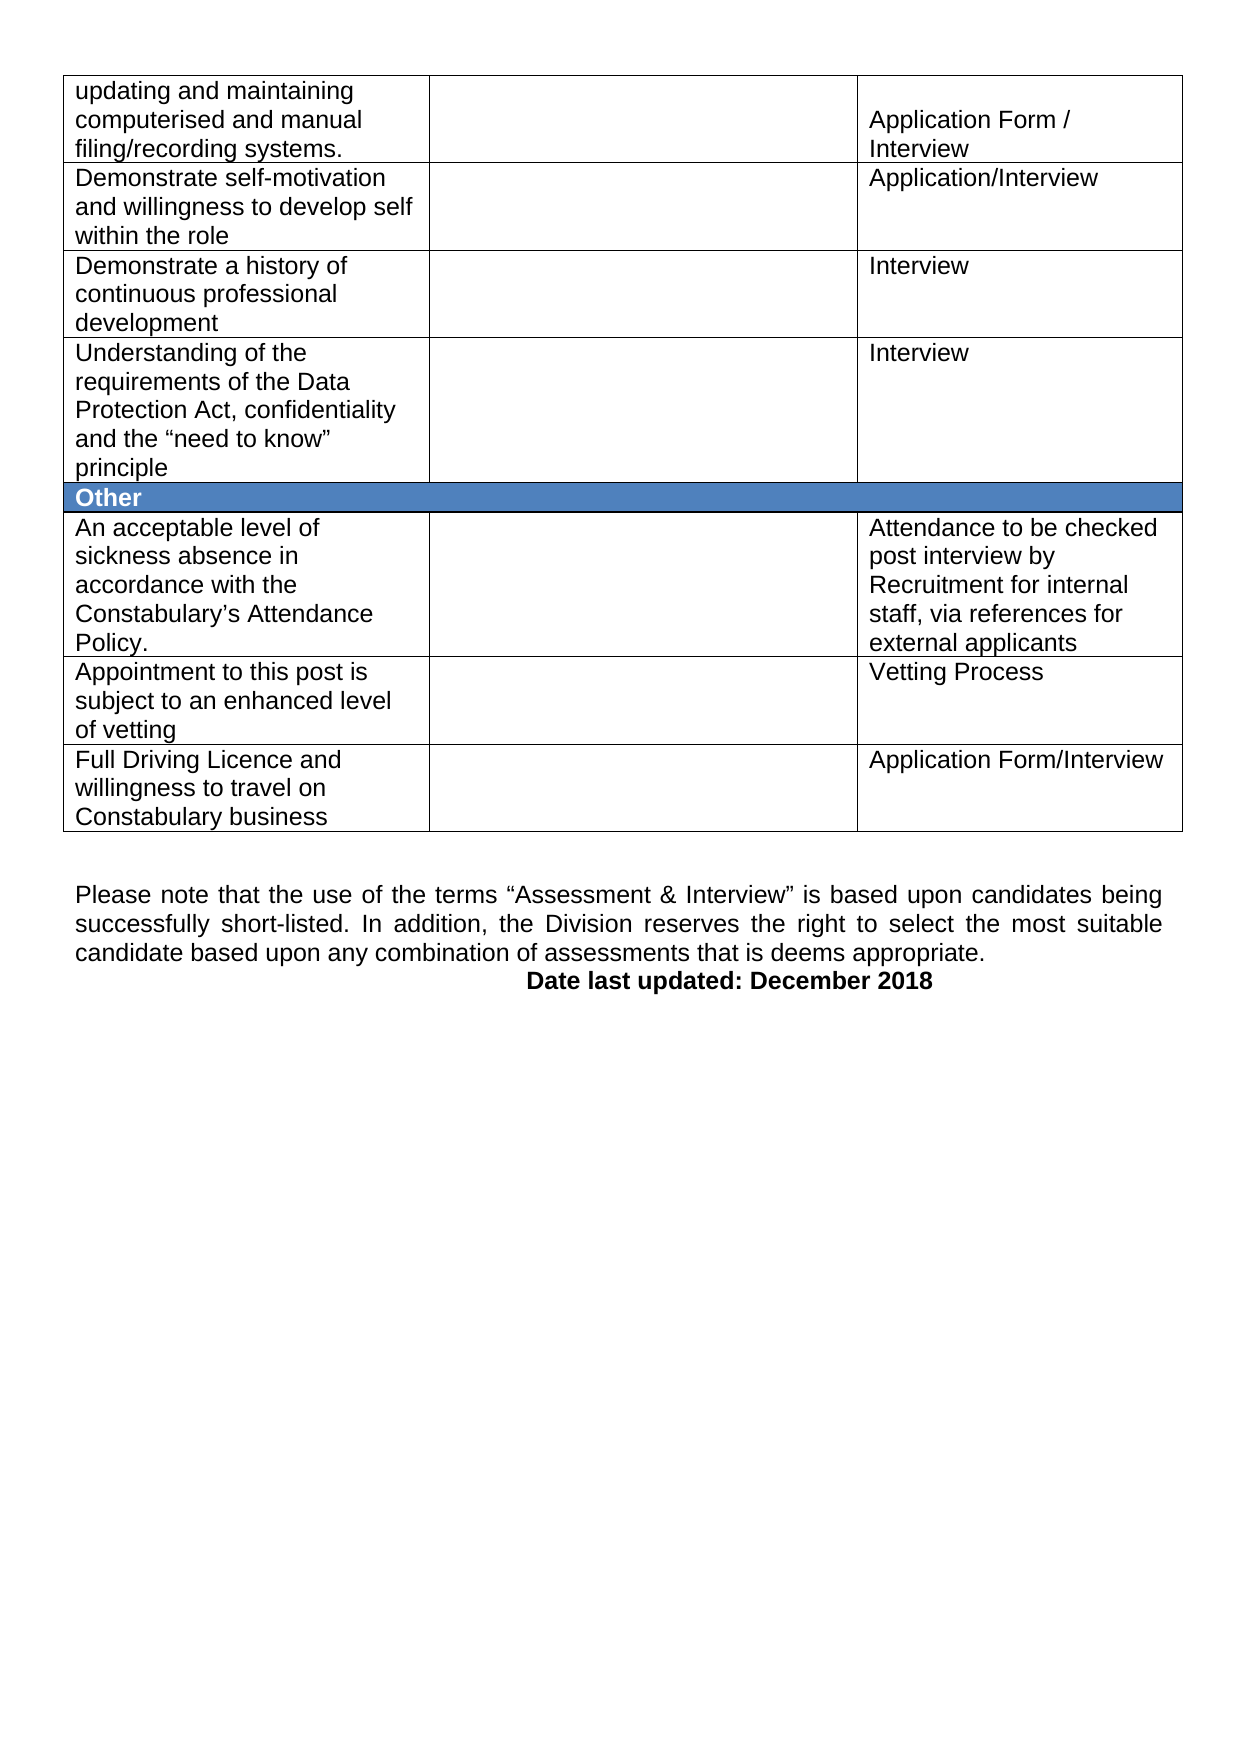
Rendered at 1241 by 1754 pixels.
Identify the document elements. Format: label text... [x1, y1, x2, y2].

table_cell [430, 338, 857, 482]
table_cell [430, 745, 857, 831]
table_cell Application/Interview [858, 163, 1182, 249]
table_cell [430, 657, 857, 743]
text Please note that the use of the terms “Assessment & Interview” is based upon candidates being successfully short-listed. In addition, the Division reserves the right to select the most suitable candidate based upon any combination of assessments that is deems appropriate. [75, 880, 1165, 966]
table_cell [64, 76, 429, 162]
table_cell Interview [858, 338, 1182, 482]
table_cell [430, 513, 857, 656]
table_cell Interview [858, 251, 1182, 337]
table_cell Vetting Process [858, 657, 1182, 743]
table_cell [430, 251, 857, 337]
table_cell Appointment to this post is subject to an enhanced level of vetting [64, 657, 429, 743]
table_cell Other [64, 483, 1182, 511]
table_cell [430, 163, 857, 249]
table_cell Demonstrate a history of continuous professional development [64, 251, 429, 337]
table_cell Understanding of the requirements of the Data Protection Act, confidentiality and the “need to know” principle [64, 338, 429, 482]
table_cell An acceptable level of sickness absence in accordance with the Constabulary’s Attendance Policy. [64, 513, 429, 656]
text Date last updated: December 2018 [75, 966, 1165, 995]
table_cell [430, 76, 857, 162]
table_cell Full Driving Licence and willingness to travel on Constabulary business [64, 745, 429, 831]
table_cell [858, 76, 1182, 162]
table_cell Demonstrate self-motivation and willingness to develop self within the role [64, 163, 429, 249]
table_cell Application Form/Interview [858, 745, 1182, 831]
table_cell Attendance to be checked post interview by Recruitment for internal staff, via references for external applicants [858, 513, 1182, 656]
